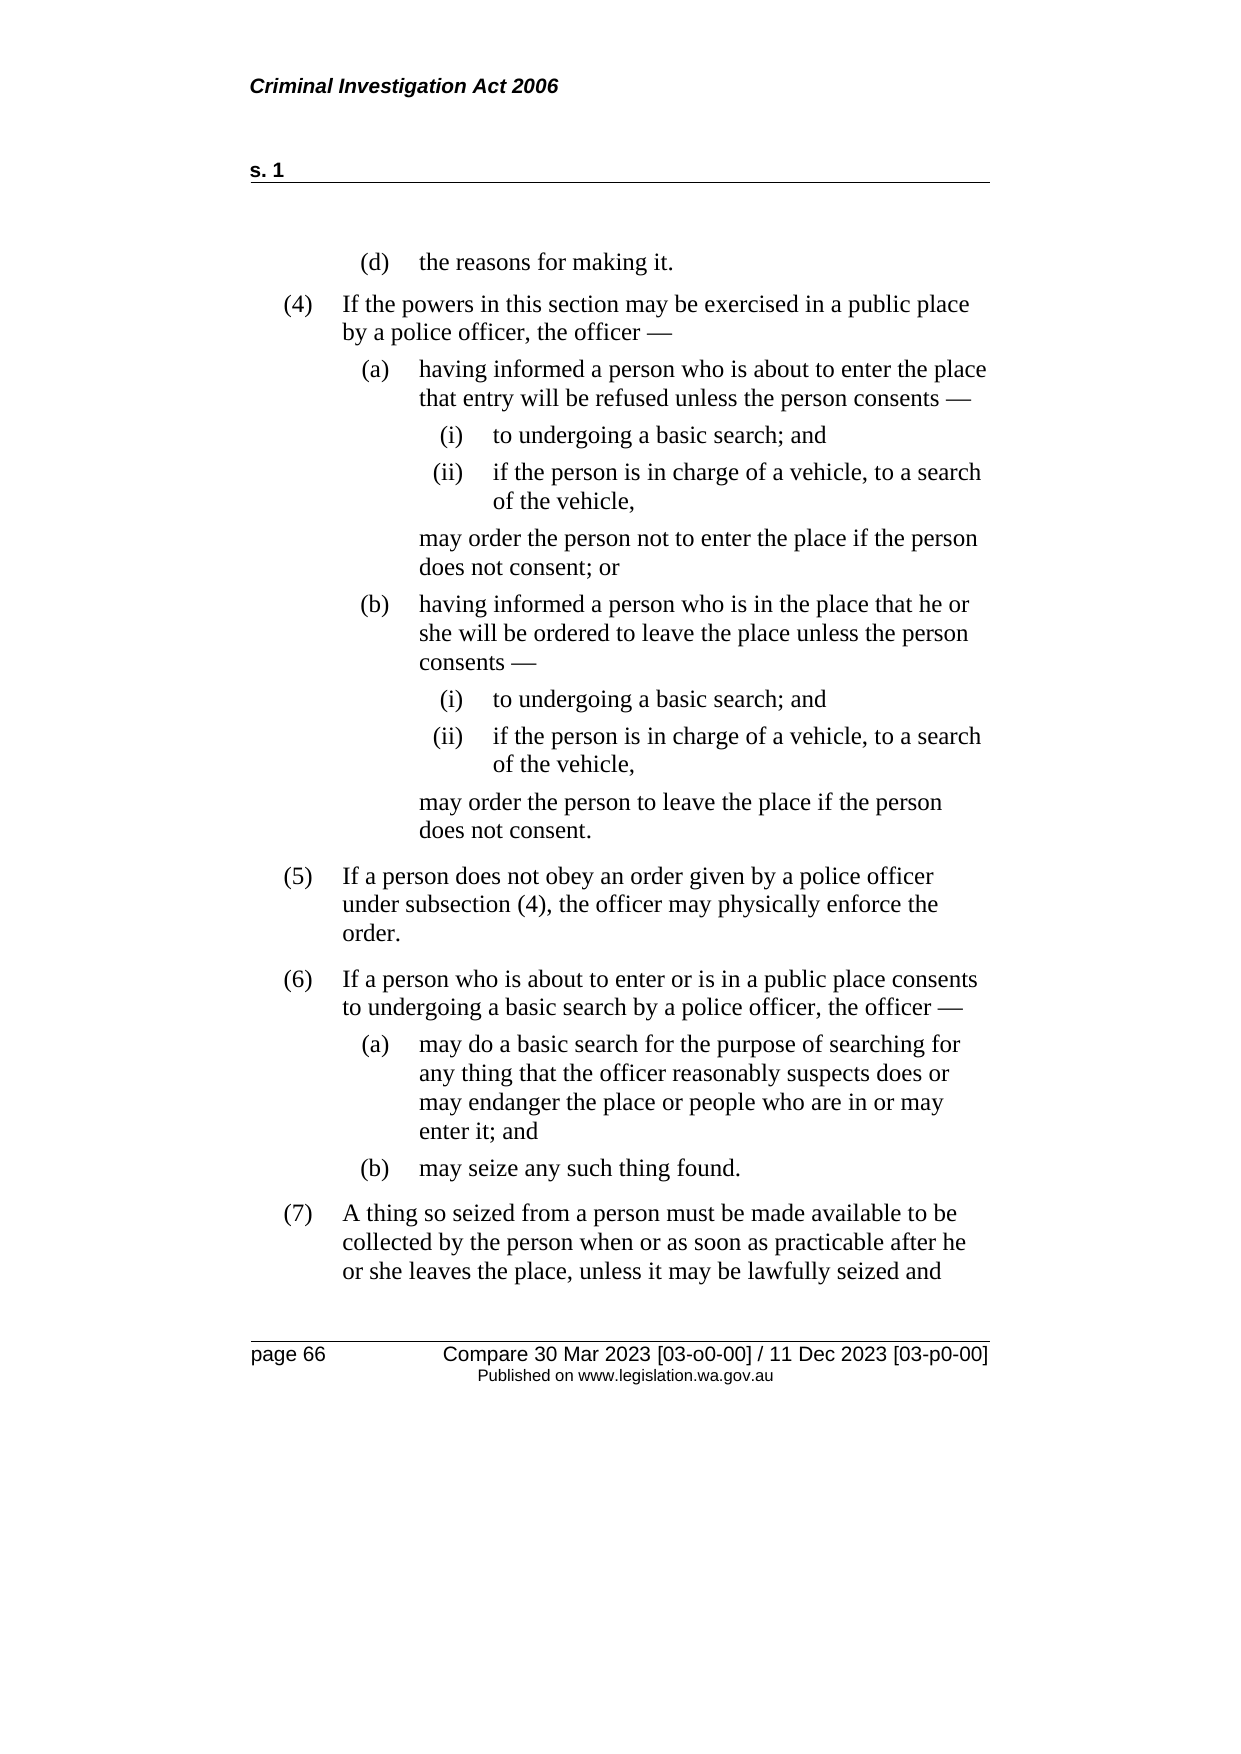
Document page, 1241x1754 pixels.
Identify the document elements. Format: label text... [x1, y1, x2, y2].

text (a) having informed a person who is about to enter the place that entry will be refused unless the person consents — [251, 354, 990, 412]
text (b) may seize any such thing found. [251, 1153, 990, 1182]
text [251, 1198, 990, 1284]
text (6) If a person who is about to enter or is in a public place consents to undergoing a basic search by a police officer, the officer — [251, 964, 990, 1021]
text (a) may do a basic search for the purpose of searching for any thing that the officer reasonably suspects does or may endanger the place or people who are in or may enter it; and [251, 1029, 990, 1144]
text may order the person not to enter the place if the person does not consent; or [251, 523, 990, 581]
text (b) having informed a person who is in the place that he or she will be ordered to leave the place unless the person consents — [251, 589, 990, 675]
text (5) If a person does not obey an order given by a police officer under subsection (4), the officer may physically enforce the order. [251, 861, 990, 947]
text (i) to undergoing a basic search; and [251, 684, 990, 712]
text (ii) if the person is in charge of a vehicle, to a search of the vehicle, [251, 457, 990, 515]
text (4) If the powers in this section may be exercised in a public place by a police officer, the officer — [251, 289, 990, 346]
text (d) the reasons for making it. [251, 247, 990, 276]
text (i) to undergoing a basic search; and [251, 420, 990, 449]
text may order the person to leave the place if the person does not consent. [251, 787, 990, 844]
text (ii) if the person is in charge of a vehicle, to a search of the vehicle, [251, 721, 990, 778]
